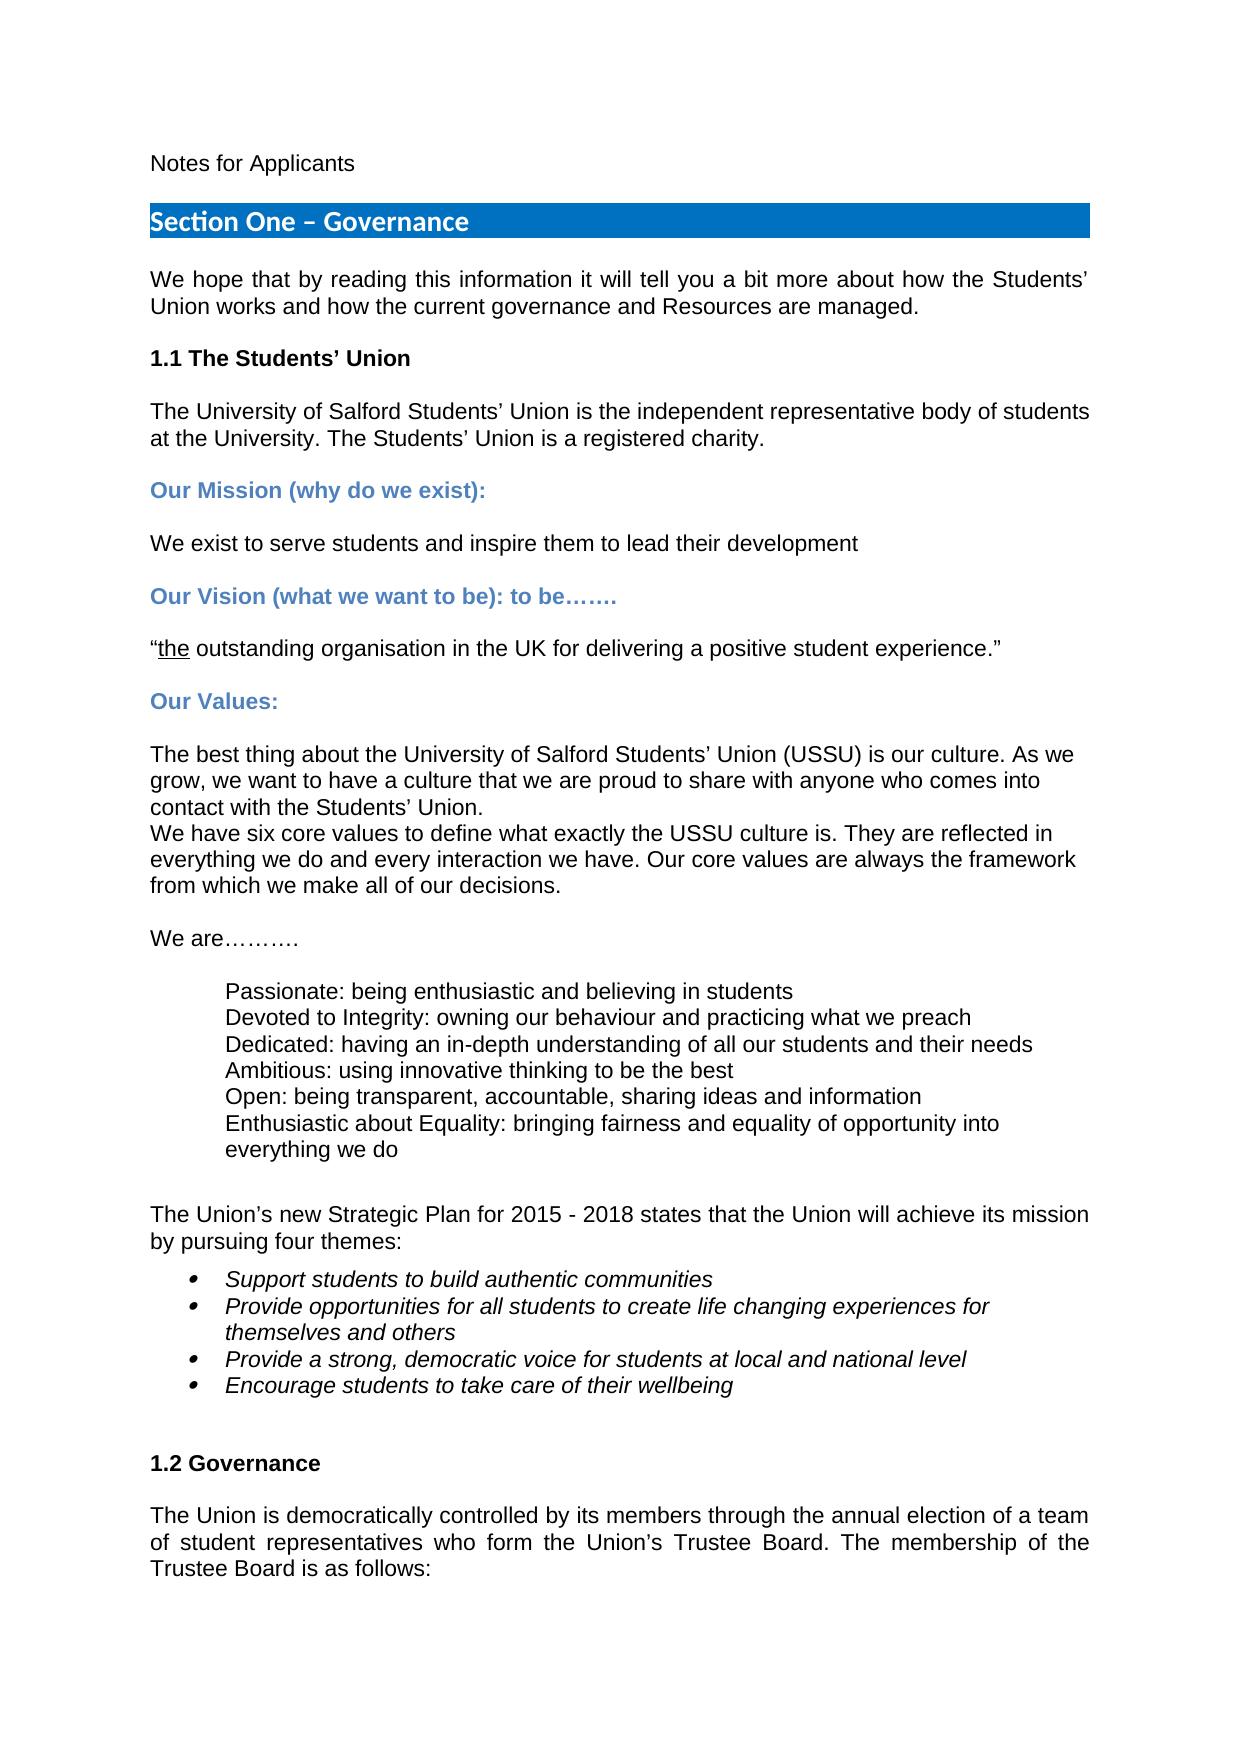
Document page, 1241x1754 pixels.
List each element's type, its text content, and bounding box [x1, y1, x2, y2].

list Provide opportunities for all students to create life changing experiences for themselves and others [187, 1293, 1090, 1346]
text We exist to serve students and inspire them to lead their development [150, 530, 1090, 556]
text Open: being transparent, accountable, sharing ideas and information [225, 1083, 1090, 1110]
text We hope that by reading this information it will tell you a bit more about how the Students’ Union works and how the current governance and Resources are managed. [150, 266, 1090, 319]
text Ambitious: using innovative thinking to be the best [225, 1057, 1090, 1083]
list Encourage students to take care of their wellbeing [187, 1372, 1090, 1398]
text 1.1 The Students’ Union [150, 345, 1090, 372]
text We are………. [150, 925, 1090, 952]
text Devoted to Integrity: owning our behaviour and practicing what we preach [225, 1004, 1090, 1031]
text Our Mission (why do we exist): [150, 477, 1090, 503]
text The Union’s new Strategic Plan for 2015 - 2018 states that the Union will achieve its mission by pursuing four themes: [150, 1201, 1090, 1254]
text “the outstanding organisation in the UK for delivering a positive student experience.” [150, 635, 1090, 662]
text The best thing about the University of Salford Students’ Union (USSU) is our culture. As we grow, we want to have a culture that we are proud to share with anyone who comes into contact with the Students’ Union. [150, 741, 1090, 820]
text The Union is democratically controlled by its members through the annual election of a team of student representatives who form the Union’s Trustee Board. The membership of the Trustee Board is as follows: [150, 1502, 1090, 1581]
text The University of Salford Students’ Union is the independent representative body of students at the University. The Students’ Union is a registered charity. [150, 398, 1090, 451]
text Dedicated: having an in-depth understanding of all our students and their needs [225, 1031, 1090, 1057]
list Support students to build authentic communities [187, 1266, 1090, 1293]
text Notes for Applicants [150, 150, 1090, 176]
list Provide a strong, democratic voice for students at local and national level [187, 1346, 1090, 1372]
text 1.2 Governance [150, 1449, 1090, 1476]
text We have six core values to define what exactly the USSU culture is. They are reflected in everything we do and every interaction we have. Our core values are always the framework from which we make all of our decisions. [150, 820, 1090, 899]
text Passionate: being enthusiastic and believing in students [225, 978, 1090, 1004]
text Our Values: [150, 688, 1090, 714]
text Section One – Governance [150, 203, 1090, 238]
text Enthusiastic about Equality: bringing fairness and equality of opportunity into everything we do [225, 1110, 1090, 1162]
text Our Vision (what we want to be): to be……. [150, 583, 1090, 609]
